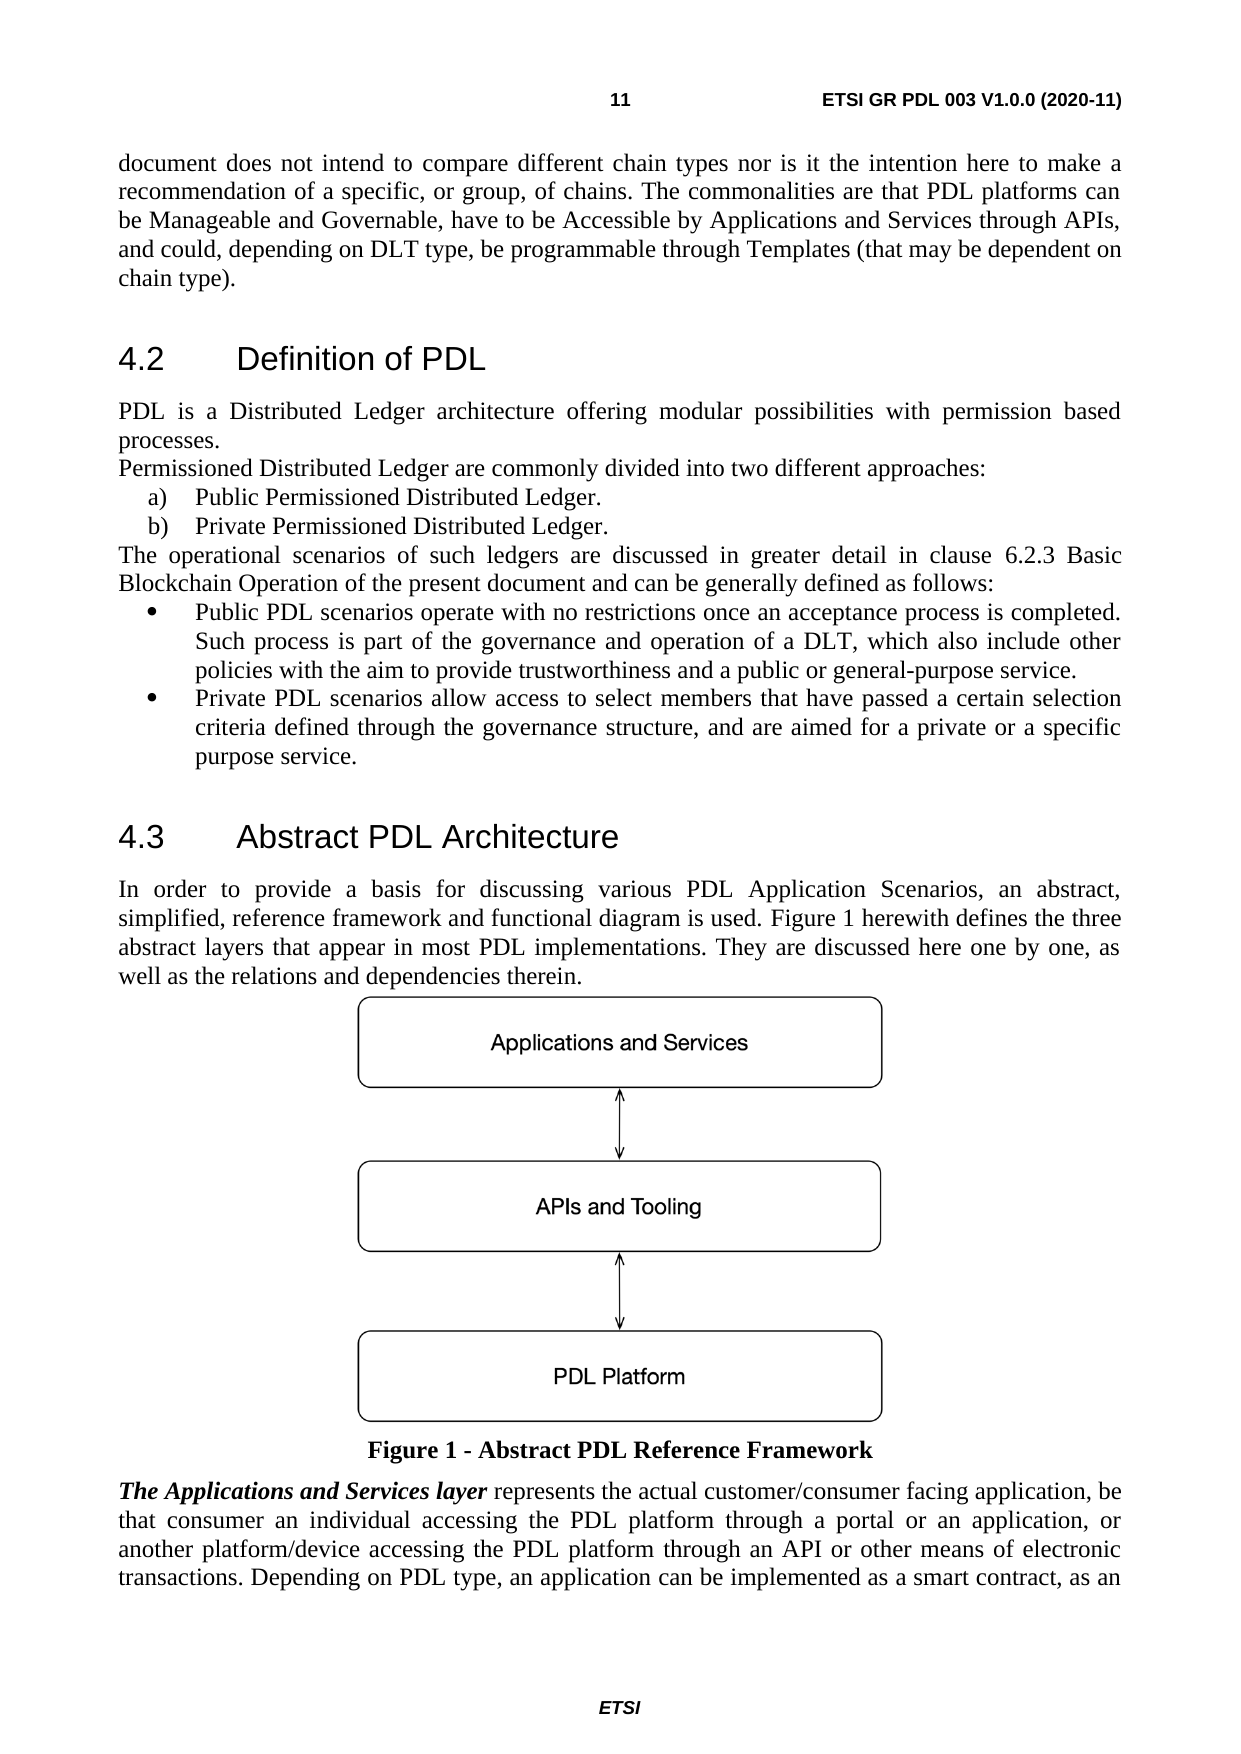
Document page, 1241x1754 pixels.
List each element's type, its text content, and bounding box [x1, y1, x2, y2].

text Public Permissioned Distributed Ledger. [148, 482, 1122, 511]
text Figure 1 - Abstract PDL Reference Framework [118, 1435, 1122, 1464]
text Public PDL scenarios operate with no restrictions once an acceptance process is completed. Such process is part of the governance and operation of a DLT, which also include other policies with the aim to provide trustworthiness and a public or general-purpose service. [148, 597, 1122, 683]
subtitle 4.2 Definition of PDL [118, 339, 1122, 377]
subtitle 4.3 Abstract PDL Architecture [118, 817, 1122, 856]
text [118, 1476, 1122, 1591]
text The operational scenarios of such ledgers are discussed in greater detail in clause 6.2.3 of the present document and can be generally defined as follows: [118, 540, 1122, 597]
picture [357, 995, 883, 1423]
text PDL is a Distributed Ledger architecture offering modular possibilities with permission based processes. [118, 396, 1122, 453]
text Private PDL scenarios allow access to select members that have passed a certain selection criteria defined through the governance structure, and are aimed for a private or a specific purpose service. [148, 683, 1122, 770]
text Private Permissioned Distributed Ledger. [148, 511, 1122, 540]
text In order to provide a basis for discussing various PDL Application Scenarios, an abstract, simplified, reference framework and functional diagram is used. Figure 1 herewith defines the three abstract layers that appear in most PDL implementations. They are discussed here one by one, as well as the relations and dependencies therein. [118, 874, 1122, 989]
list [118, 148, 1122, 291]
text Permissioned Distributed Ledger are commonly divided into two different approaches: [118, 453, 1122, 482]
